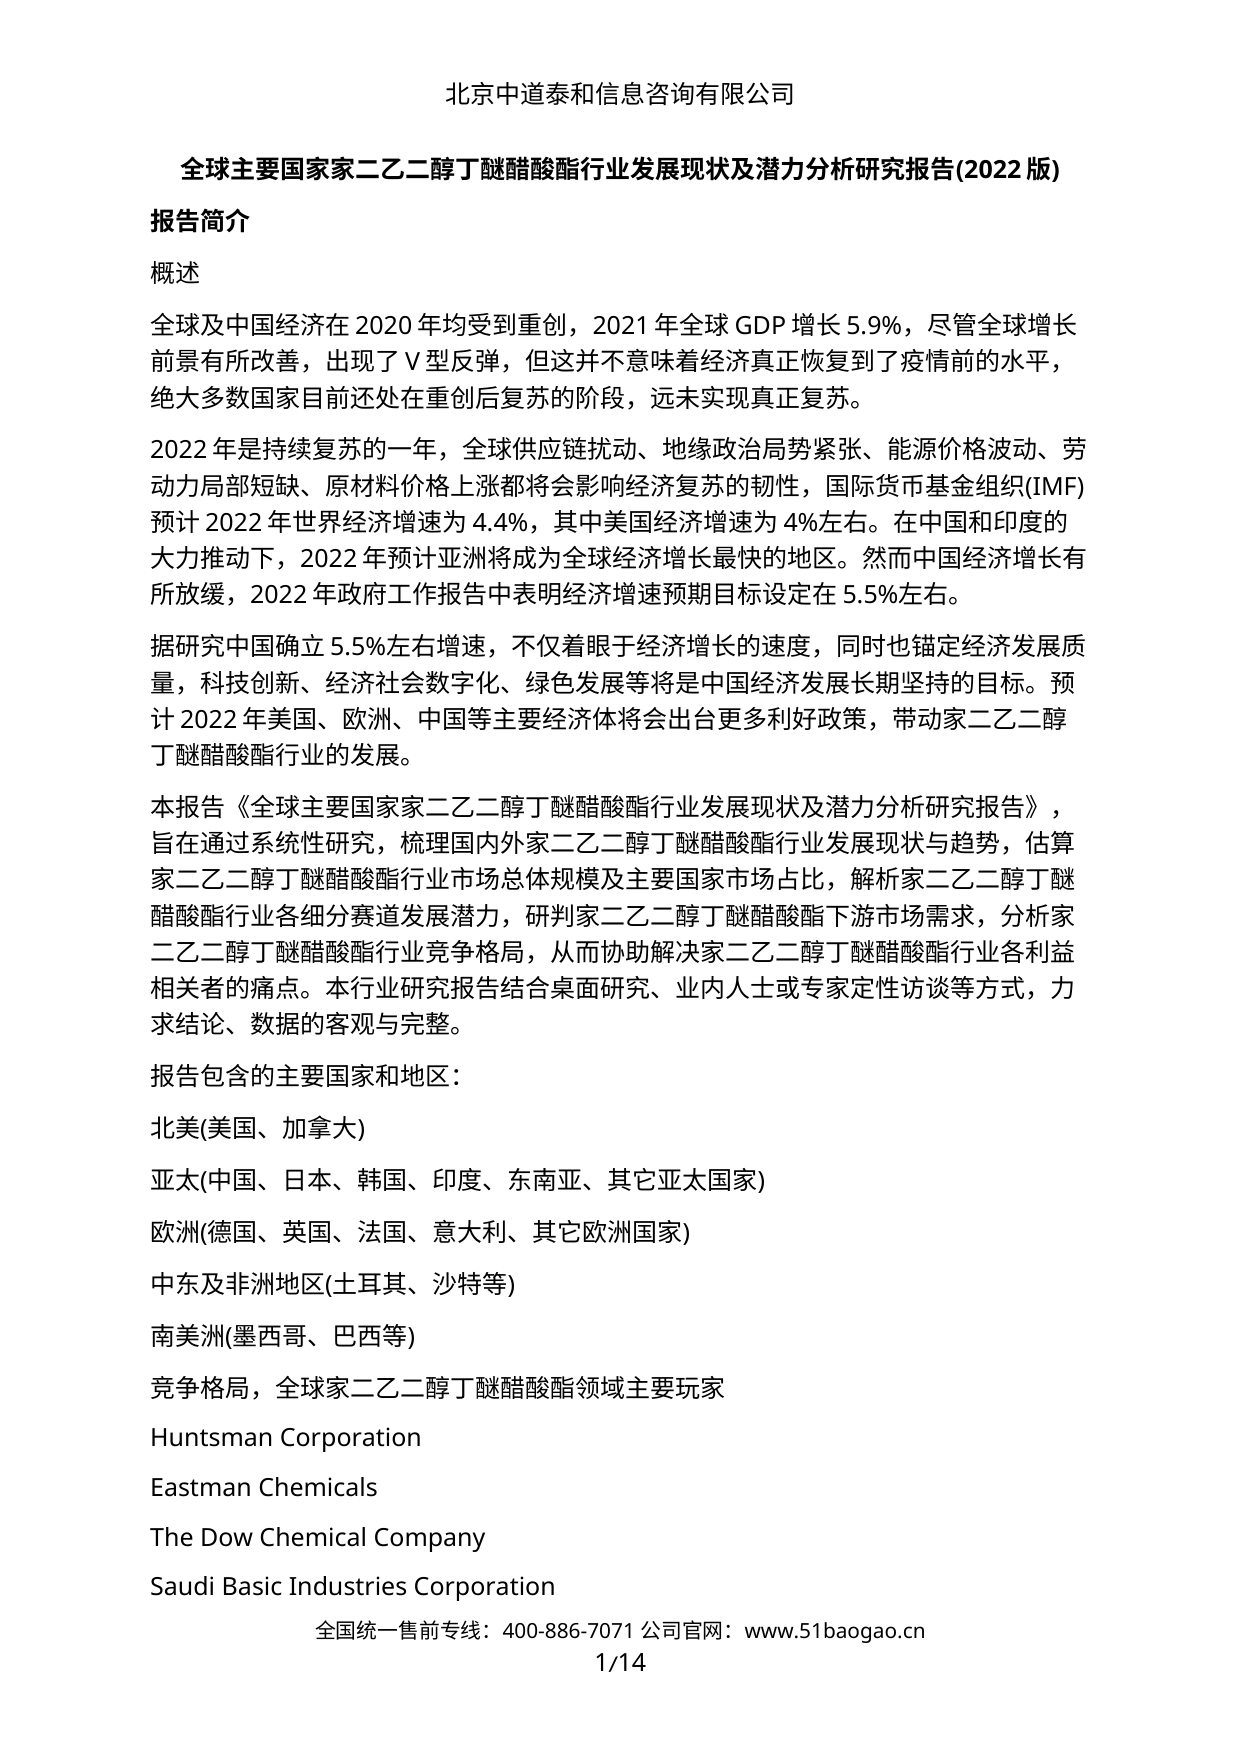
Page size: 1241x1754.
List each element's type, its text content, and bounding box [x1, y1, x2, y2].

text 中东及非洲地区(土耳其、沙特等) [150, 1264, 1090, 1301]
text 2022年是持续复苏的一年，全球供应链扰动、地缘政治局势紧张、能源价格波动、劳动力局部短缺、原材料价格上涨都将会影响经济复苏的韧性，国际货币基金组织(IMF)预计2022年世界经济增速为4.4%，其中美国经济增速为4%左右。在中国和印度的大力推动下，2022年预计亚洲将成为全球经济增长最快的地区。然而中国经济增长有所放缓，2022年政府工作报告中表明经济增速预期目标设定在5.5%左右。 [150, 430, 1090, 611]
text 报告包含的主要国家和地区： [150, 1057, 1090, 1093]
text Huntsman Corporation [150, 1420, 1090, 1454]
text 欧洲(德国、英国、法国、意大利、其它欧洲国家) [150, 1212, 1090, 1249]
text 全球主要国家家二乙二醇丁醚醋酸酯行业发展现状及潜力分析研究报告(2022版) [150, 150, 1090, 186]
text 据研究中国确立5.5%左右增速，不仅着眼于经济增长的速度，同时也锚定经济发展质量，科技创新、经济社会数字化、绿色发展等将是中国经济发展长期坚持的目标。预计2022年美国、欧洲、中国等主要经济体将会出台更多利好政策，带动家二乙二醇丁醚醋酸酯行业的发展。 [150, 627, 1090, 772]
text Saudi Basic Industries Corporation [150, 1569, 1090, 1603]
text 南美洲(墨西哥、巴西等) [150, 1316, 1090, 1352]
text The Dow Chemical Company [150, 1519, 1090, 1553]
text 报告简介 [150, 202, 1090, 238]
text 亚太(中国、日本、韩国、印度、东南亚、其它亚太国家) [150, 1161, 1090, 1197]
text 概述 [150, 254, 1090, 290]
text 全球及中国经济在2020年均受到重创，2021年全球GDP增长5.9%，尽管全球增长前景有所改善，出现了V型反弹，但这并不意味着经济真正恢复到了疫情前的水平，绝大多数国家目前还处在重创后复苏的阶段，远未实现真正复苏。 [150, 306, 1090, 414]
text 竞争格局，全球家二乙二醇丁醚醋酸酯领域主要玩家 [150, 1368, 1090, 1404]
text Eastman Chemicals [150, 1470, 1090, 1504]
text 本报告《全球主要国家家二乙二醇丁醚醋酸酯行业发展现状及潜力分析研究报告》，旨在通过系统性研究，梳理国内外家二乙二醇丁醚醋酸酯行业发展现状与趋势，估算家二乙二醇丁醚醋酸酯行业市场总体规模及主要国家市场占比，解析家二乙二醇丁醚醋酸酯行业各细分赛道发展潜力，研判家二乙二醇丁醚醋酸酯下游市场需求，分析家二乙二醇丁醚醋酸酯行业竞争格局，从而协助解决家二乙二醇丁醚醋酸酯行业各利益相关者的痛点。本行业研究报告结合桌面研究、业内人士或专家定性访谈等方式，力求结论、数据的客观与完整。 [150, 787, 1090, 1041]
text 北美(美国、加拿大) [150, 1109, 1090, 1145]
